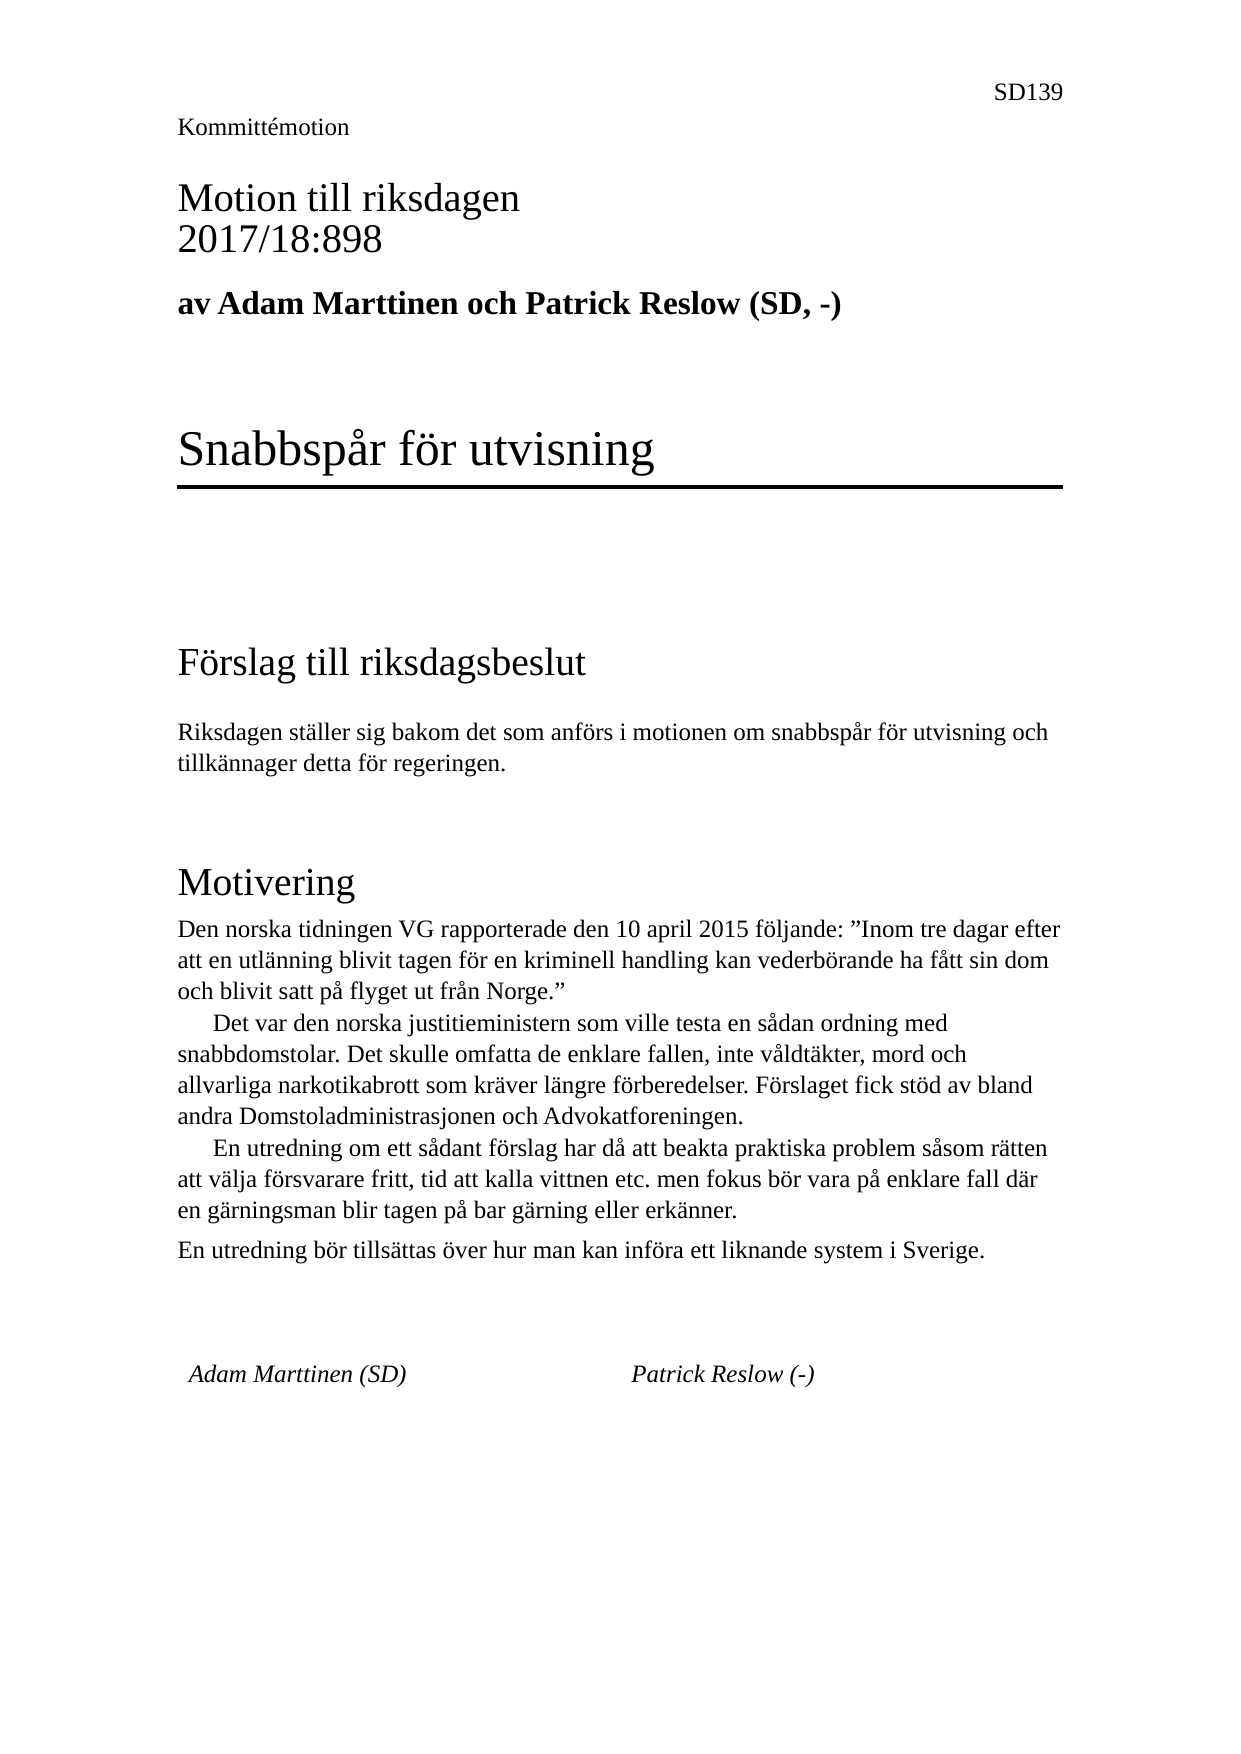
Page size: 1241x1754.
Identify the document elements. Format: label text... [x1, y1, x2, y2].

table_header Patrick Reslow (-) [620, 1326, 1063, 1395]
text Den norska tidningen VG rapporterade den 10 april 2015 följande: ”Inom tre dagar efter att en utlänning blivit tagen för en kriminell handling kan vederbörande ha fått sin dom och blivit satt på flyget ut från Norge.” [177, 911, 1063, 1005]
table_header Adam Marttinen (SD) [177, 1326, 620, 1395]
text Det var den norska justitieministern som ville testa en sådan ordning med snabbdomstolar. Det skulle omfatta de enklare fallen, inte våldtäkter, mord och allvarliga narkotikabrott som kräver längre förberedelser. Förslaget fick stöd av bland andra Domstoladministrasjonen och Advokatforeningen. [177, 1005, 1063, 1130]
text En utredning om ett sådant förslag har då att beakta praktiska problem såsom rätten att välja försvarare fritt, tid att kalla vittnen etc. men fokus bör vara på enklare fall där en gärningsman blir tagen på bar gärning eller erkänner. [177, 1130, 1063, 1224]
text En utredning bör tillsättas över hur man kan införa ett liknande system i Sverige. [177, 1232, 1063, 1263]
